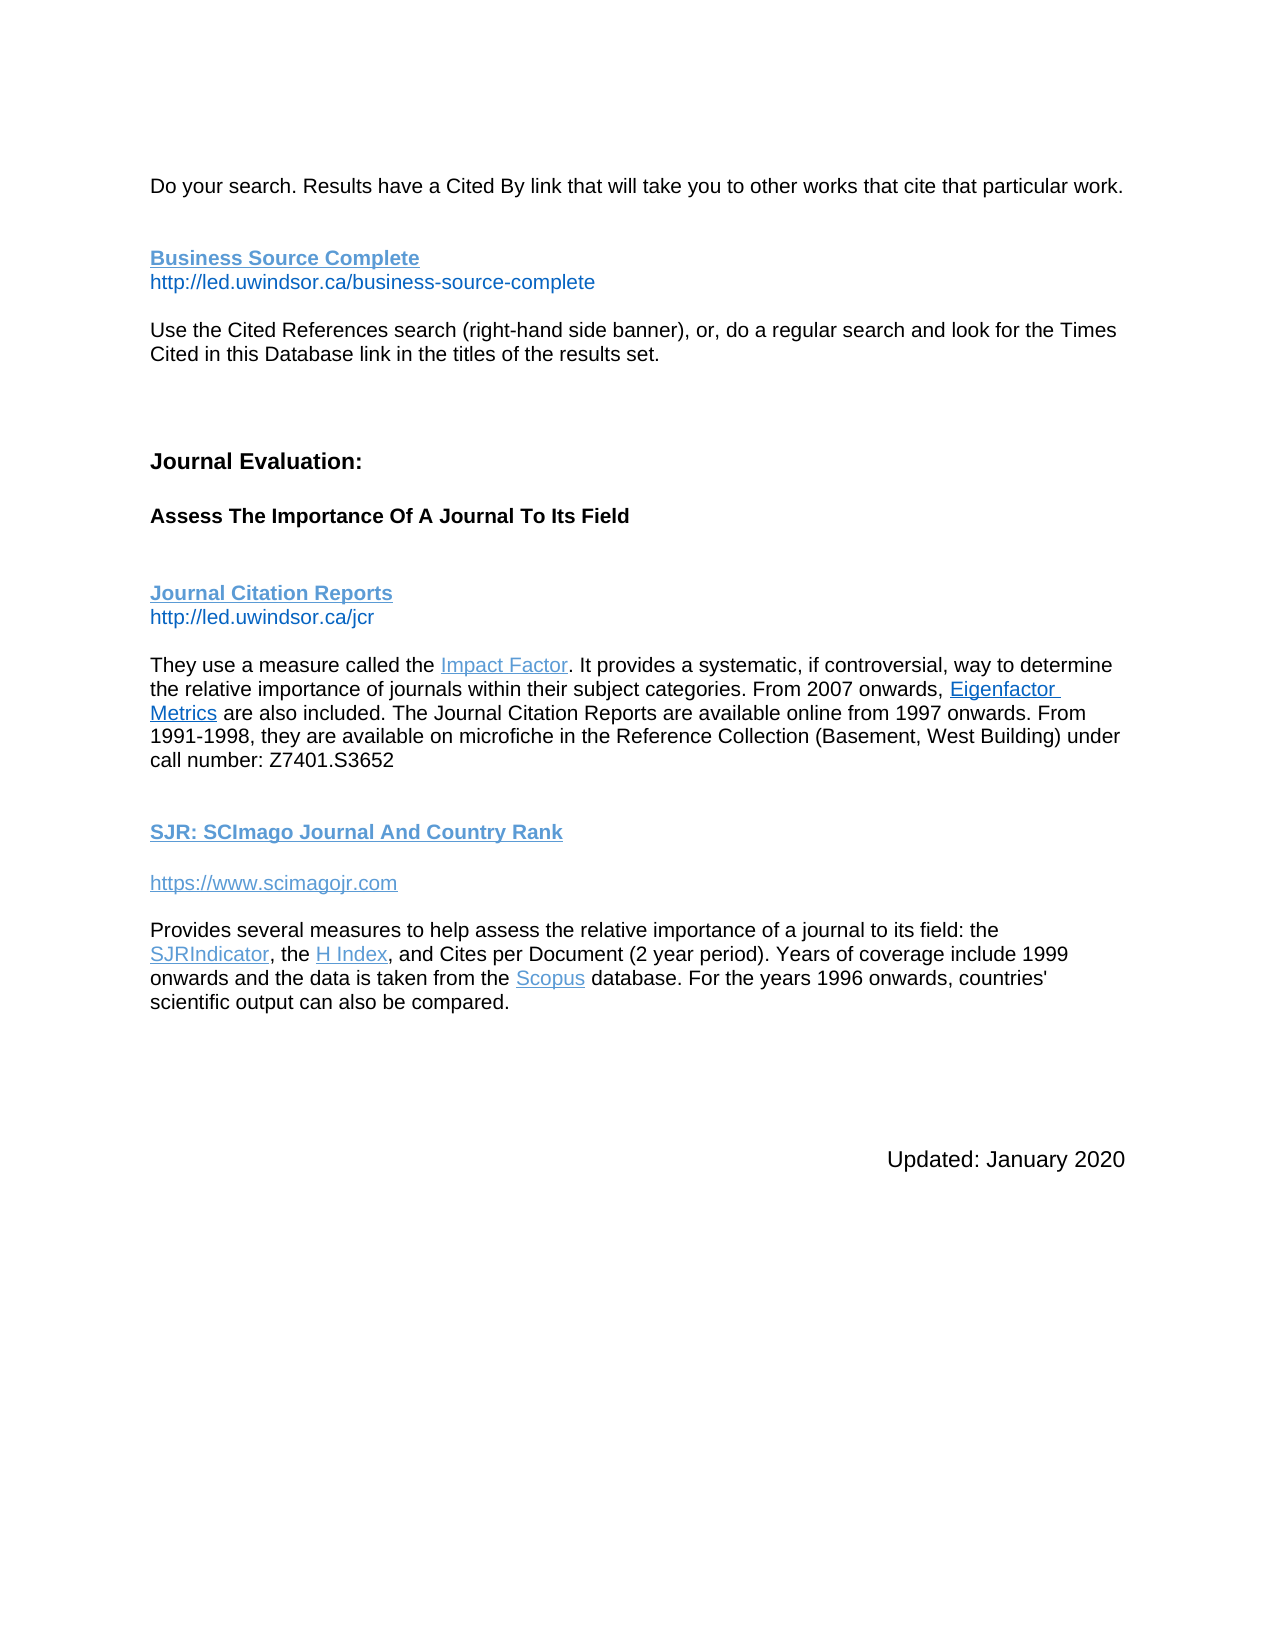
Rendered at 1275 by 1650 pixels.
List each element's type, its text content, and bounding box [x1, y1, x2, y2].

text Do your search. Results have a Cited By link that will take you to other works that cite that particular work. [150, 150, 1125, 198]
text http://led.uwindsor.ca/jcr [150, 604, 1125, 628]
text Journal Citation Reports [150, 581, 1125, 604]
text http://led.uwindsor.ca/business-source-complete [150, 270, 1125, 294]
text They use a measure called the Impact Factor. It provides a systematic, if controversial, way to determine the relative importance of journals within their subject categories. From 2007 onwards, Eigenfactor Metrics are also included. The Journal Citation Reports are available online from 1997 onwards. From 1991-1998, they are available on microfiche in the Reference Collection (Basement, West Building) under call number: Z7401.S3652 [150, 652, 1125, 772]
text Provides several measures to help assess the relative importance of a journal to its field: the SJRIndicator, the H Index, and Cites per Document (2 year period). Years of coverage include 1999 onwards and the data is taken from the Scopus database. For the years 1996 onwards, countries' scientific output can also be compared. [150, 894, 1125, 1014]
text https://www.scimagojr.com [150, 870, 1125, 894]
text Updated: January 2020 [150, 1146, 1125, 1172]
text Assess The Importance Of A Journal To Its Field [150, 503, 1125, 551]
text Journal Evaluation: [150, 448, 1125, 474]
text Business Source Complete [150, 246, 1125, 270]
text SJR: SCImago Journal And Country Rank [150, 820, 1125, 844]
text Use the Cited References search (right-hand side banner), or, do a regular search and look for the Times Cited in this Database link in the titles of the results set. [150, 294, 1125, 366]
